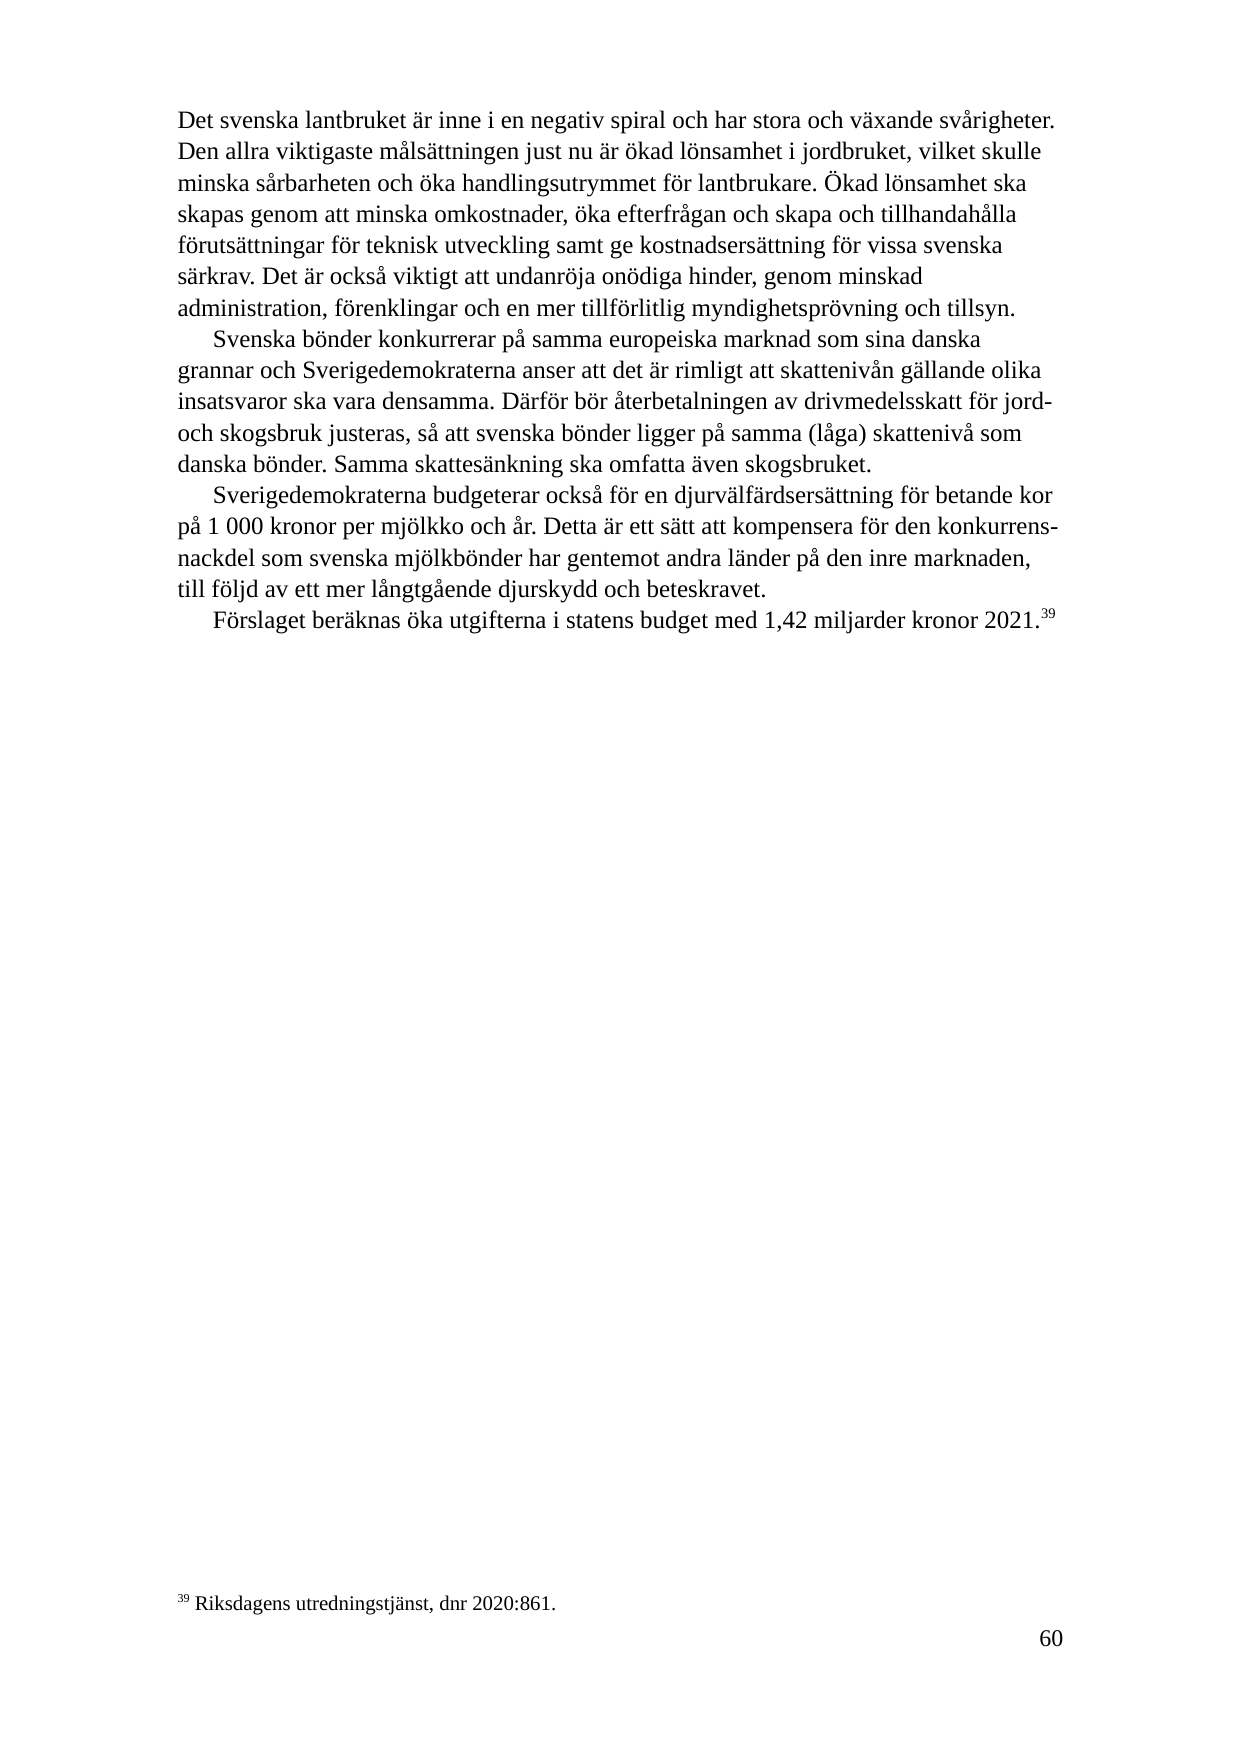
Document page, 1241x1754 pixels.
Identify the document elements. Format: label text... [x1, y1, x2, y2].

text Förslaget beräknas öka utgifterna i statens budget med 1,42 miljarder kronor 2021. [177, 603, 1063, 634]
text Sverigedemokraterna budgeterar också för en djurvälfärdsersättning för betande kor på 1 000 kronor per mjölkko och år. Detta är ett sätt att kompensera för den konkurrensnackdel som svenska mjölkbönder har gentemot andra länder på den inre marknaden, till följd av ett mer långtgående djurskydd och beteskravet. [177, 478, 1063, 603]
text Det svenska lantbruket är inne i en negativ spiral och har stora och växande svårigheter. Den allra viktigaste målsättningen just nu är ökad lönsamhet i jordbruket, vilket skulle minska sårbarheten och öka handlingsutrymmet för lantbrukare. Ökad lönsamhet ska skapas genom att minska omkostnader, öka efterfrågan och skapa och tillhandahålla förutsättningar för teknisk utveckling samt ge kostnadsersättning för vissa svenska särkrav. Det är också viktigt att undanröja onödiga hinder, genom minskad administration, förenklingar och en mer tillförlitlig myndighetsprövning och tillsyn. [177, 103, 1063, 321]
text Svenska bönder konkurrerar på samma europeiska marknad som sina danska grannar och Sverigedemokraterna anser att det är rimligt att skattenivån gällande olika insatsvaror ska vara densamma. Därför bör återbetalningen av drivmedelsskatt för jord- och skogsbruk justeras, så att svenska bönder ligger på samma (låga) skattenivå som danska bönder. Samma skattesänkning ska omfatta även skogsbruket. [177, 321, 1063, 478]
